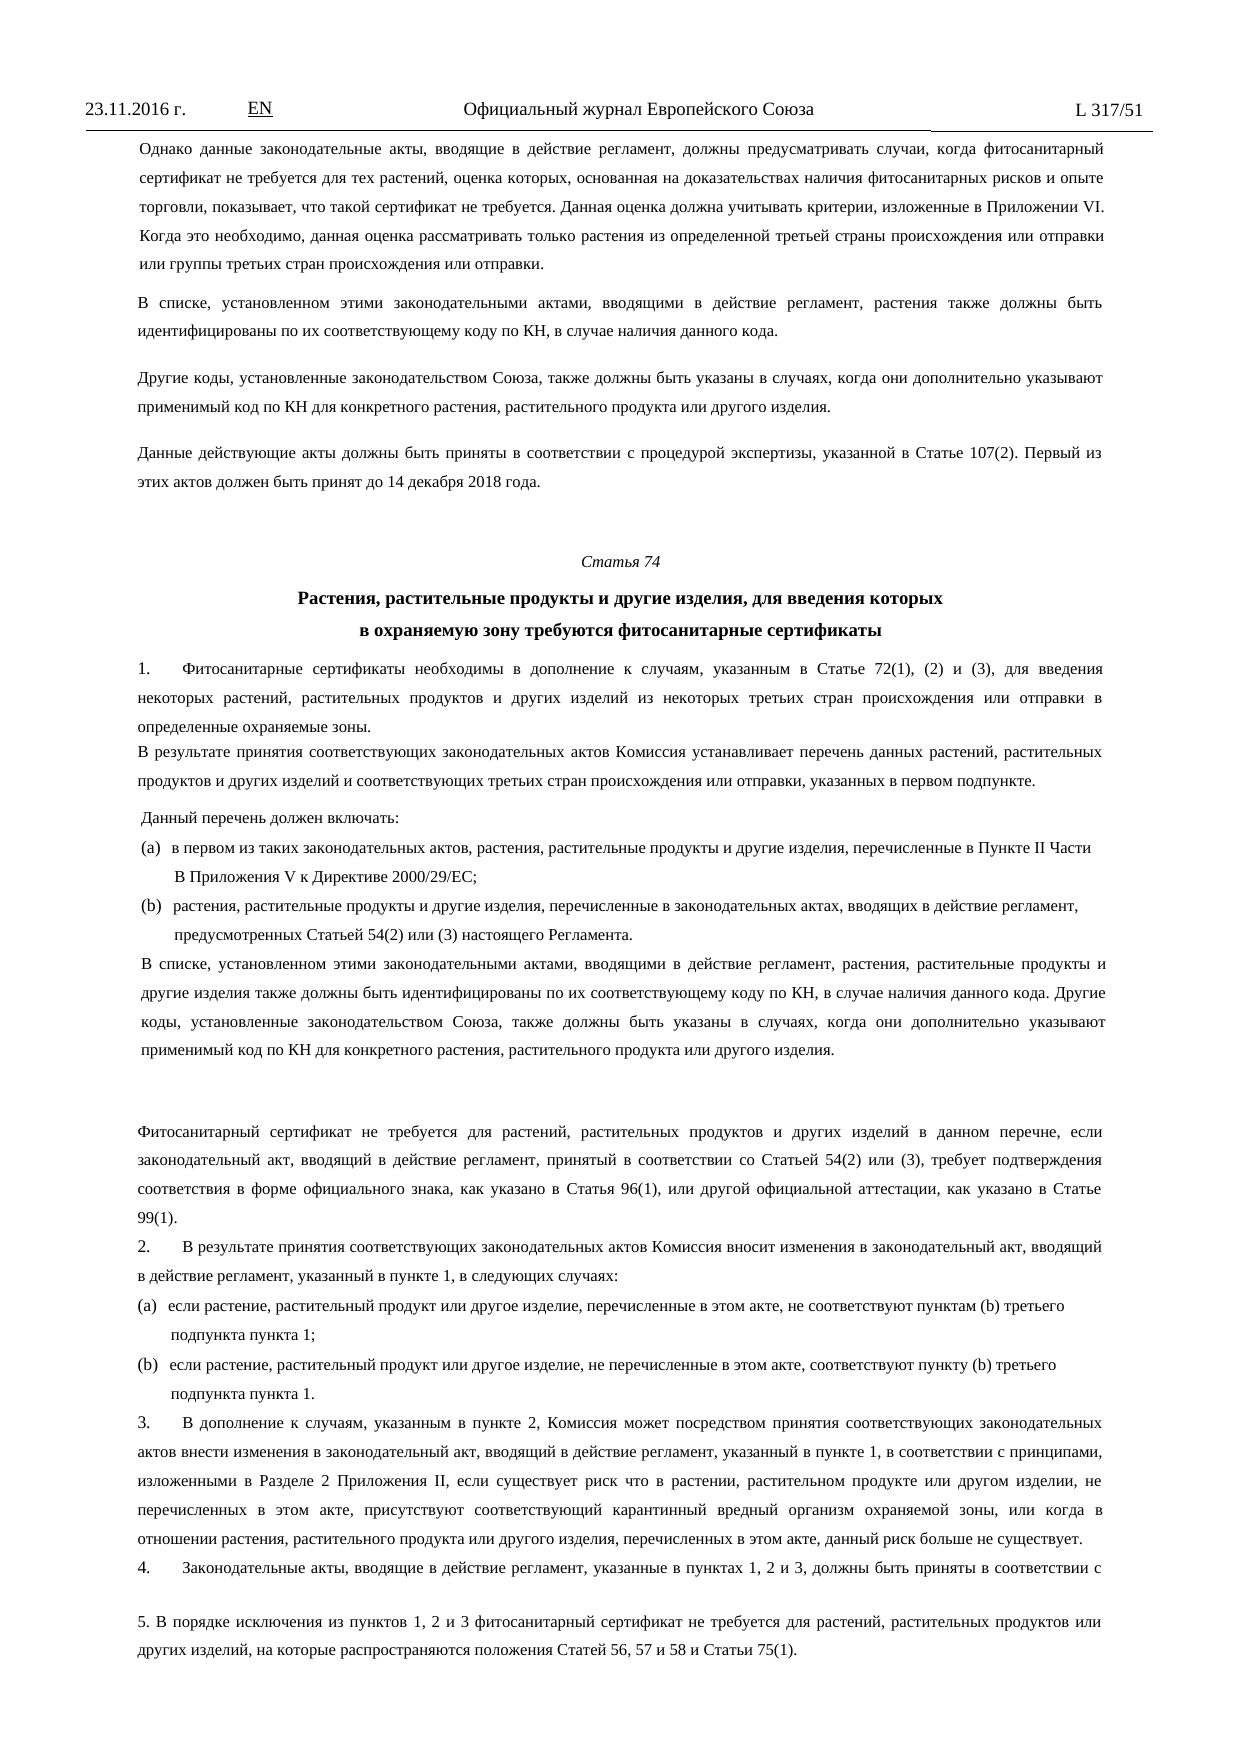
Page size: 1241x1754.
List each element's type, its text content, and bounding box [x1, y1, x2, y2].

text Фитосанитарный сертификат не требуется для растений, растительных продуктов и других изделий в данном перечне, если законодательный акт, вводящий в действие регламент, принятый в соответствии со Статьей 54(2) или (3), требует подтверждения соответствия в форме официального знака, как указано в Статья 96(1), или другой официальной аттестации, как указано в Статье 99(1). [137, 1121, 1104, 1227]
text Официальный журнал Европейского Союза [463, 98, 814, 119]
list Фитосанитарные сертификаты необходимы в дополнение к случаям, указанным в Статье 72(1), (2) и (3), для введения некоторых растений, растительных продуктов и других изделий из некоторых третьих стран происхождения или отправки в определенные охраняемые зоны. [137, 658, 1104, 736]
text Данный перечень должен включать: [141, 808, 1107, 827]
text 23.11.2016 г. [85, 98, 186, 119]
list В результате принятия соответствующих законодательных актов Комиссия вносит изменения в законодательный акт, вводящий в действие регламент, указанный в пункте 1, в следующих случаях: [137, 1236, 1104, 1285]
text EN [247, 97, 272, 116]
text Однако данные законодательные акты, вводящие в действие регламент, должны предусматривать случаи, когда фитосанитарный сертификат не требуется для тех растений, оценка которых, основанная на доказательствах наличия фитосанитарных рисков и опыте торговли, показывает, что такой сертификат не требуется. Данная оценка должна учитывать критерии, изложенные в Приложении VI. Когда это необходимо, данная оценка рассматривать только растения из определенной третьей страны происхождения или отправки или группы третьих стран происхождения или отправки. [139, 139, 1106, 273]
list если растение, растительный продукт или другое изделие, не перечисленные в этом акте, соответствуют пункту (b) третьего подпункта пункта 1. [137, 1354, 1104, 1403]
text Статья 74 [137, 552, 1104, 571]
list растения, растительные продукты и другие изделия, перечисленные в законодательных актах, вводящих в действие регламент, предусмотренных Статьей 54(2) или (3) настоящего Регламента. [141, 895, 1107, 944]
text Данные действующие акты должны быть приняты в соответствии с процедурой экспертизы, указанной в Статье 107(2). Первый из этих актов должен быть принят до 14 декабря 2018 года. [137, 443, 1104, 491]
text В результате принятия соответствующих законодательных актов Комиссия устанавливает перечень данных растений, растительных продуктов и других изделий и соответствующих третьих стран происхождения или отправки, указанных в первом подпункте. [137, 742, 1104, 790]
text В списке, установленном этими законодательными актами, вводящими в действие регламент, растения также должны быть идентифицированы по их соответствующему коду по КН, в случае наличия данного кода. [137, 292, 1104, 340]
text Другие коды, установленные законодательством Союза, также должны быть указаны в случаях, когда они дополнительно указывают применимый код по КН для конкретного растения, растительного продукта или другого изделия. [137, 368, 1104, 416]
text в охраняемую зону требуются фитосанитарные сертификаты [137, 619, 1104, 641]
list Законодательные акты, вводящие в действие регламент, указанные в пунктах 1, 2 и 3, должны быть приняты в соответствии с процедурой экспертизы, указанной в Статье 107(2).5 [137, 1557, 1104, 1580]
text В списке, установленном этими законодательными актами, вводящими в действие регламент, растения, растительные продукты и другие изделия также должны быть идентифицированы по их соответствующему коду по КН, в случае наличия данного кода. Другие коды, установленные законодательством Союза, также должны быть указаны в случаях, когда они дополнительно указывают применимый код по КН для конкретного растения, растительного продукта или другого изделия. [141, 954, 1107, 1059]
text L 317/51 [1075, 98, 1143, 120]
list в первом из таких законодательных актов, растения, растительные продукты и другие изделия, перечисленные в Пункте II Части B Приложения V к Директиве 2000/29/EC; [141, 837, 1107, 886]
text Растения, растительные продукты и другие изделия, для введения которых [137, 587, 1104, 608]
text 5. В порядке исключения из пунктов 1, 2 и 3 фитосанитарный сертификат не требуется для растений, растительных продуктов или других изделий, на которые распространяются положения Статей 56, 57 и 58 и Статьи 75(1). [137, 1611, 1104, 1659]
list если растение, растительный продукт или другое изделие, перечисленные в этом акте, не соответствуют пунктам (b) третьего подпункта пункта 1; [137, 1295, 1104, 1344]
list В дополнение к случаям, указанным в пункте 2, Комиссия может посредством принятия соответствующих законодательных актов внести изменения в законодательный акт, вводящий в действие регламент, указанный в пункте 1, в соответствии с принципами, изложенными в Разделе 2 Приложения II, если существует риск что в растении, растительном продукте или другом изделии, не перечисленных в этом акте, присутствуют соответствующий карантинный вредный организм охраняемой зоны, или когда в отношении растения, растительного продукта или другого изделия, перечисленных в этом акте, данный риск больше не существует. [137, 1412, 1104, 1548]
